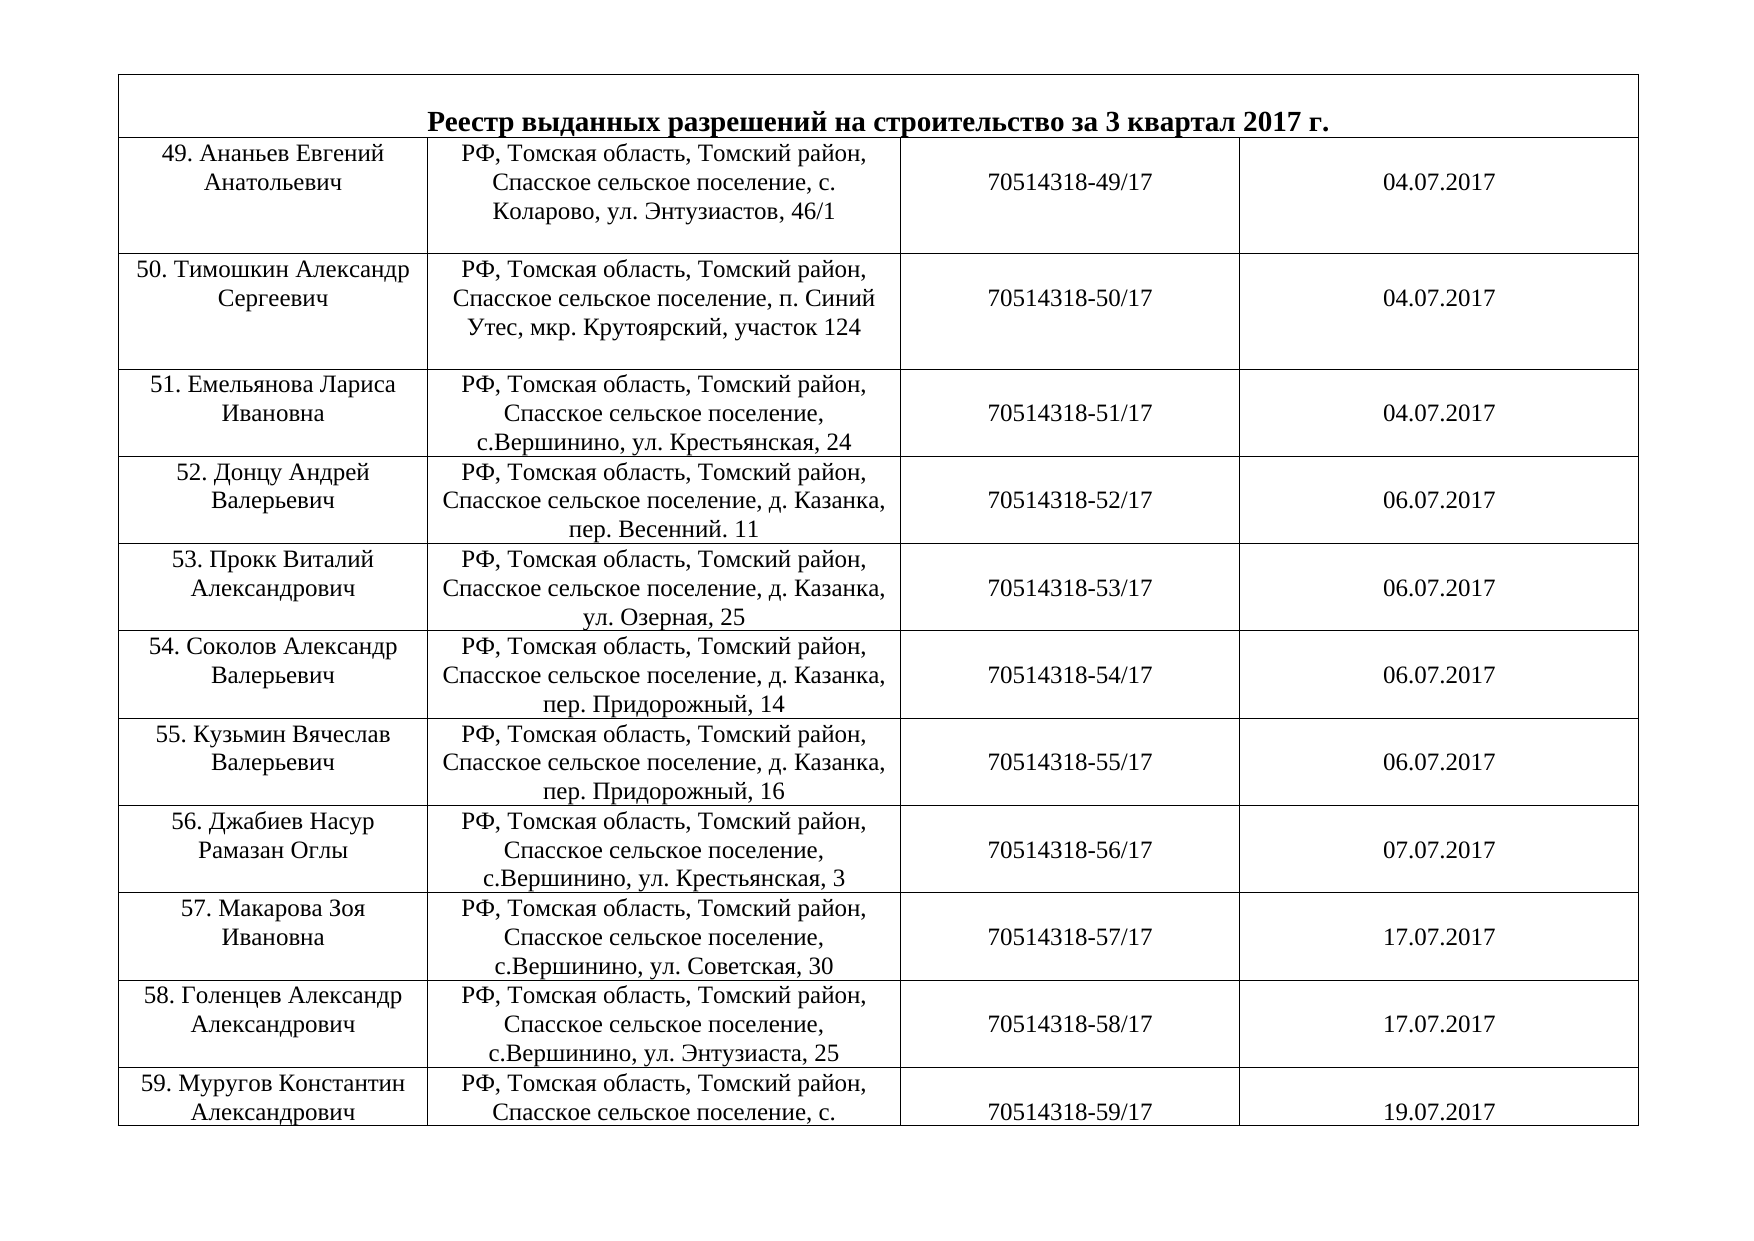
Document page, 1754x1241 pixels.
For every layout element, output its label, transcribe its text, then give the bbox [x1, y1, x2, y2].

table_cell 04.07.2017 [1240, 370, 1638, 456]
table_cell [119, 1068, 427, 1125]
table_cell 55. Кузьмин Вячеслав Валерьевич [119, 719, 427, 805]
table_cell 17.07.2017 [1240, 893, 1638, 979]
table_cell 06.07.2017 [1240, 457, 1638, 543]
table_cell РФ, Томская область, Томский район, Спасское сельское поселение, д. Казанка, ул. Озерная, 25 [428, 544, 900, 630]
table_cell 49. Ананьев Евгений Анатольевич [119, 138, 427, 253]
table_cell 50. Тимошкин Александр Сергеевич [119, 254, 427, 368]
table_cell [428, 1068, 900, 1125]
table_cell РФ, Томская область, Томский район, Спасское сельское поселение, с.Вершинино, ул. Крестьянская, 3 [428, 806, 900, 892]
table_cell 70514318-58/17 [901, 981, 1239, 1067]
table_cell 70514318-53/17 [901, 544, 1239, 630]
table_cell 19.07.2017 [1240, 1068, 1638, 1125]
table_cell РФ, Томская область, Томский район, Спасское сельское поселение, с. Коларово, ул. Энтузиастов, 46/1 [428, 138, 900, 253]
table_cell 57. Макарова Зоя Ивановна [119, 893, 427, 979]
table_cell 07.07.2017 [1240, 806, 1638, 892]
table_header Реестр выданных разрешений на строительство за 3 квартал 2017 г. [119, 75, 1638, 137]
table_cell РФ, Томская область, Томский район, Спасское сельское поселение, с.Вершинино, ул. Советская, 30 [428, 893, 900, 979]
table_cell 70514318-57/17 [901, 893, 1239, 979]
table_cell 70514318-59/17 [901, 1068, 1239, 1125]
table_cell 54. Соколов Александр Валерьевич [119, 631, 427, 718]
table_cell 04.07.2017 [1240, 138, 1638, 253]
table_cell 06.07.2017 [1240, 719, 1638, 805]
table_cell 06.07.2017 [1240, 631, 1638, 718]
table_cell РФ, Томская область, Томский район, Спасское сельское поселение, д. Казанка, пер. Придорожный, 14 [428, 631, 900, 718]
table_cell 70514318-49/17 [901, 138, 1239, 253]
table_cell РФ, Томская область, Томский район, Спасское сельское поселение, д. Казанка, пер. Весенний. 11 [428, 457, 900, 543]
table_cell 70514318-54/17 [901, 631, 1239, 718]
table_cell 70514318-50/17 [901, 254, 1239, 368]
table_cell 70514318-56/17 [901, 806, 1239, 892]
table_cell 70514318-55/17 [901, 719, 1239, 805]
table_cell 58. Голенцев Александр Александрович [119, 981, 427, 1067]
table_cell РФ, Томская область, Томский район, Спасское сельское поселение, с.Вершинино, ул. Крестьянская, 24 [428, 370, 900, 456]
table_cell 70514318-51/17 [901, 370, 1239, 456]
table_cell 51. Емельянова Лариса Ивановна [119, 370, 427, 456]
table_cell 56. Джабиев Насур Рамазан Оглы [119, 806, 427, 892]
table_cell 17.07.2017 [1240, 981, 1638, 1067]
table_cell 52. Донцу Андрей Валерьевич [119, 457, 427, 543]
table_cell 53. Прокк Виталий Александрович [119, 544, 427, 630]
table_cell РФ, Томская область, Томский район, Спасское сельское поселение, с.Вершинино, ул. Энтузиаста, 25 [428, 981, 900, 1067]
table_cell 70514318-52/17 [901, 457, 1239, 543]
table_cell РФ, Томская область, Томский район, Спасское сельское поселение, д. Казанка, пер. Придорожный, 16 [428, 719, 900, 805]
table_cell 04.07.2017 [1240, 254, 1638, 368]
table_cell 06.07.2017 [1240, 544, 1638, 630]
table_cell РФ, Томская область, Томский район, Спасское сельское поселение, п. Синий Утес, мкр. Крутоярский, участок 124 [428, 254, 900, 368]
